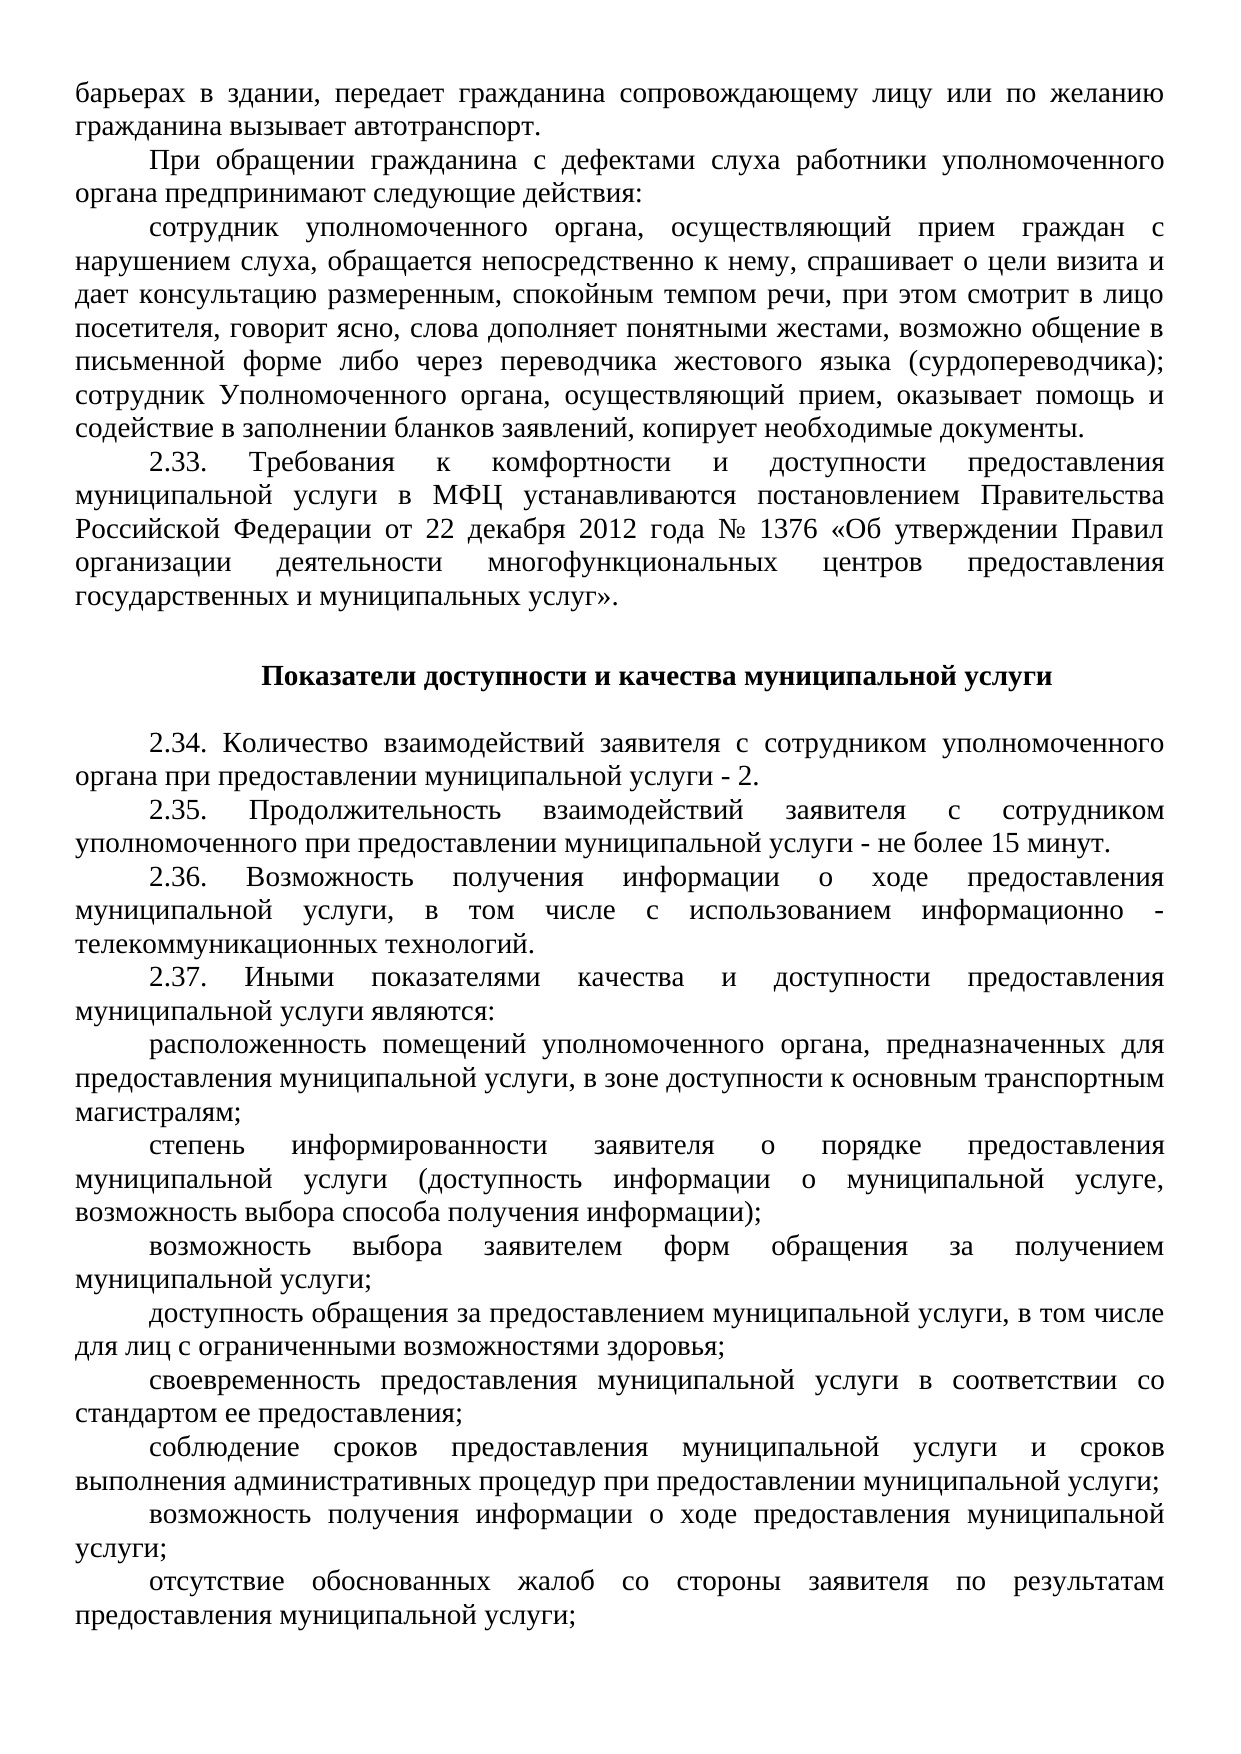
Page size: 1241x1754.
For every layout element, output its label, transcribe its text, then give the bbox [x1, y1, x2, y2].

text 2.34. Количество взаимодействий заявителя с сотрудником уполномоченного органа при предоставлении муниципальной услуги - 2. [75, 725, 1165, 792]
text При обращении гражданина с дефектами слуха работники уполномоченного органа предпринимают следующие действия: [75, 142, 1165, 209]
text отсутствие обоснованных жалоб со стороны заявителя по результатам предоставления муниципальной услуги; [75, 1563, 1165, 1630]
text 2.33. Требования к комфортности и доступности предоставления муниципальной услуги в МФЦ устанавливаются постановлением Правительства Российской Федерации от 22 декабря 2012 года № 1376 «Об утверждении Правил организации деятельности многофункциональных центров предоставления государственных и муниципальных услуг». [75, 444, 1165, 612]
text соблюдение сроков предоставления муниципальной услуги и сроков выполнения административных процедур при предоставлении муниципальной услуги; [75, 1429, 1165, 1496]
text расположенность помещений уполномоченного органа, предназначенных для предоставления муниципальной услуги, в зоне доступности к основным транспортным магистралям; [75, 1027, 1165, 1127]
text Показатели доступности и качества муниципальной услуги [75, 658, 1165, 691]
text сотрудник уполномоченного органа, осуществляющий прием граждан с нарушением слуха, обращается непосредственно к нему, спрашивает о цели визита и дает консультацию размеренным, спокойным темпом речи, при этом смотрит в лицо посетителя, говорит ясно, слова дополняет понятными жестами, возможно общение в письменной форме либо через переводчика жестового языка (сурдопереводчика); сотрудник Уполномоченного органа, осуществляющий прием, оказывает помощь и содействие в заполнении бланков заявлений, копирует необходимые документы. [75, 209, 1165, 444]
text доступность обращения за предоставлением муниципальной услуги, в том числе для лиц с ограниченными возможностями здоровья; [75, 1295, 1165, 1362]
text степень информированности заявителя о порядке предоставления муниципальной услуги (доступность информации о муниципальной услуге, возможность выбора способа получения информации); [75, 1127, 1165, 1228]
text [75, 75, 1165, 142]
text 2.37. Иными показателями качества и доступности предоставления муниципальной услуги являются: [75, 959, 1165, 1027]
text 2.35. Продолжительность взаимодействий заявителя с сотрудником уполномоченного при предоставлении муниципальной услуги - не более 15 минут. [75, 792, 1165, 859]
text возможность выбора заявителем форм обращения за получением муниципальной услуги; [75, 1228, 1165, 1295]
text 2.36. Возможность получения информации о ходе предоставления муниципальной услуги, в том числе с использованием информационно - телекоммуникационных технологий. [75, 859, 1165, 959]
text своевременность предоставления муниципальной услуги в соответствии со стандартом ее предоставления; [75, 1362, 1165, 1429]
text возможность получения информации о ходе предоставления муниципальной услуги; [75, 1496, 1165, 1563]
